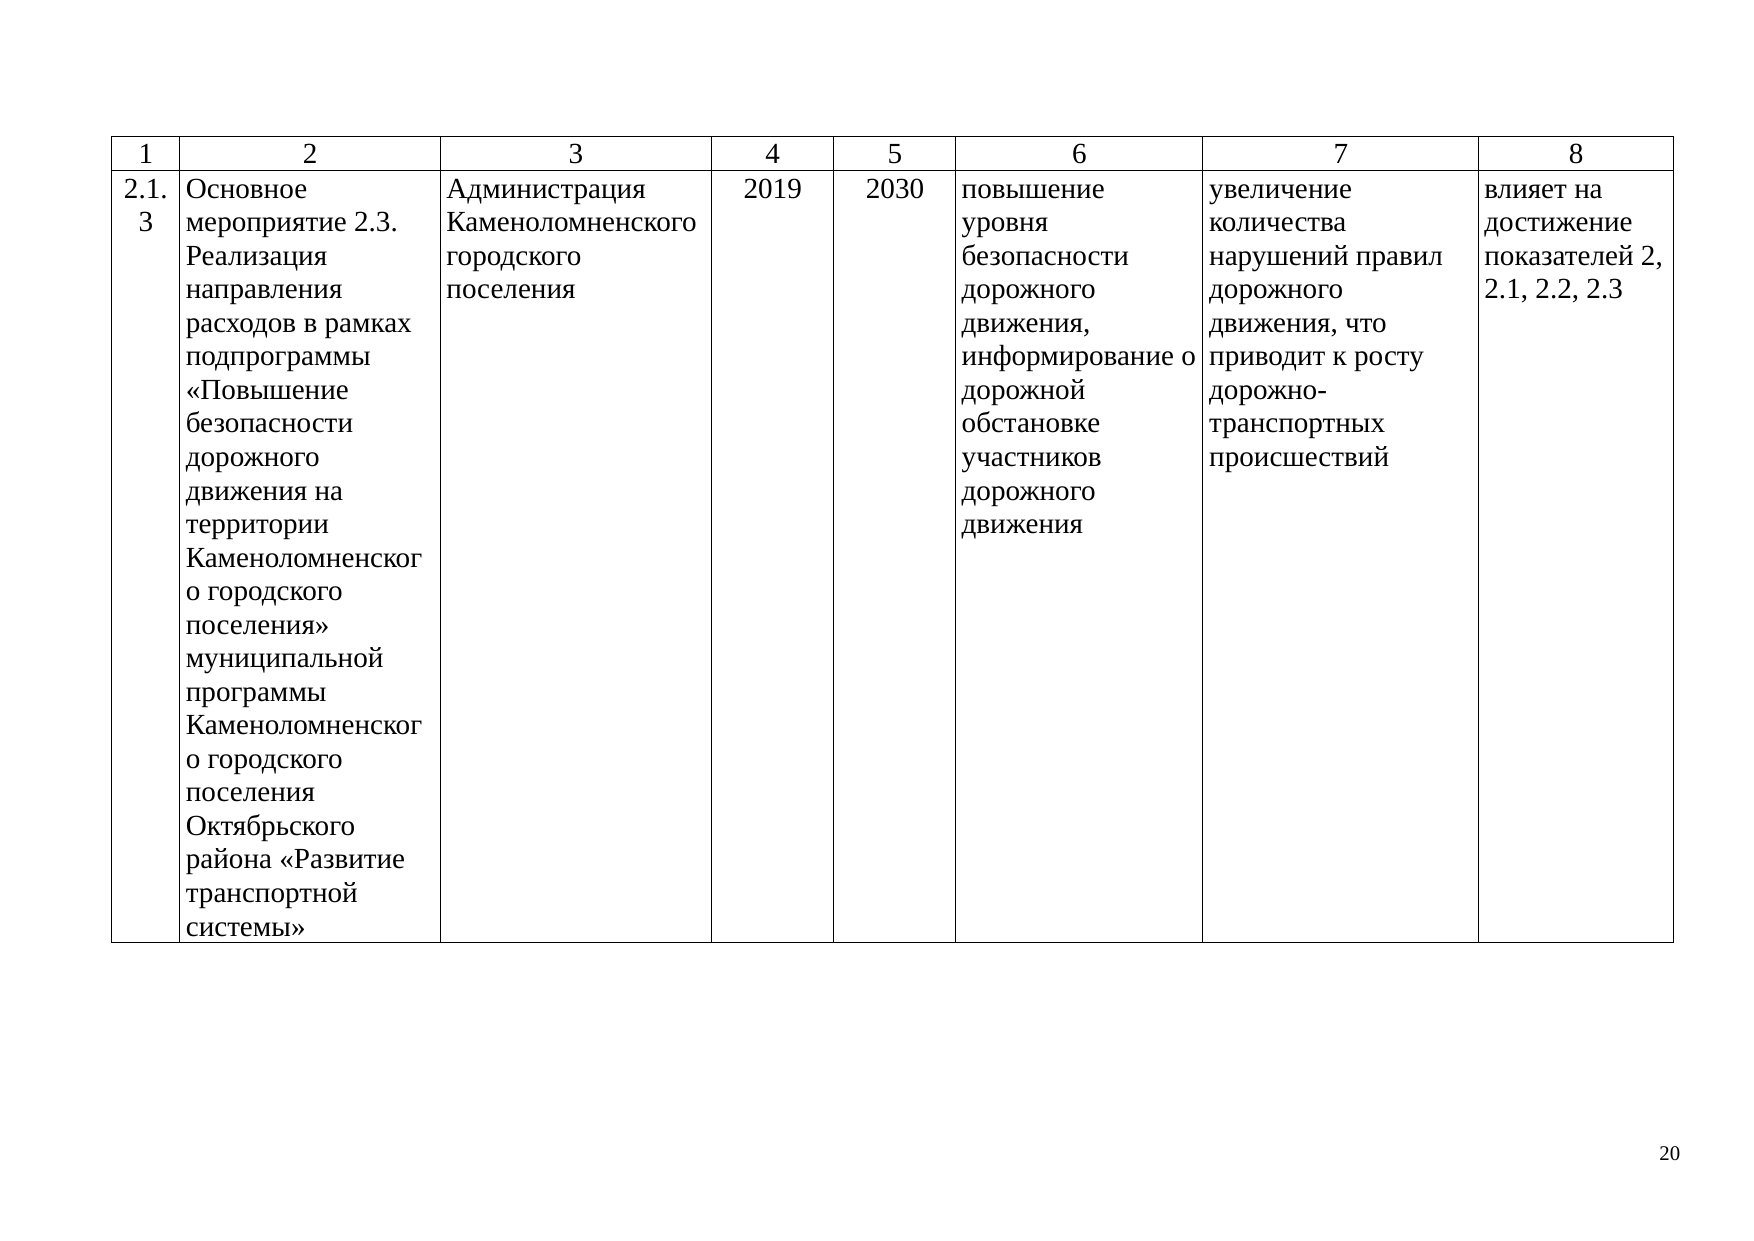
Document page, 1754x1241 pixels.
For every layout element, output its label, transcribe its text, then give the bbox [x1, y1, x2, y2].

table_header 2 [180, 137, 440, 170]
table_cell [1479, 171, 1673, 942]
table_header 4 [712, 137, 833, 170]
table_header 1 [112, 137, 179, 170]
table_header 6 [956, 137, 1202, 170]
table_header 3 [441, 137, 711, 170]
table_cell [956, 171, 1202, 942]
table_header 8 [1479, 137, 1673, 170]
table_cell 2019 [712, 171, 833, 942]
table_header 7 [1203, 137, 1478, 170]
table_header 5 [834, 137, 955, 170]
table_cell 2.1.3 [112, 171, 179, 942]
table_cell Основное мероприятие 2.3. Реализация направления расходов в рамках подпрограммы «Повышение безопасности дорожного движения на территории Каменоломненского городского поселения» муниципальной программы Каменоломненского городского поселения Октябрьского района «Развитие транспортной системы» [180, 171, 440, 942]
table_cell 2030 [834, 171, 955, 942]
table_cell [441, 171, 711, 942]
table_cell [1203, 171, 1478, 942]
